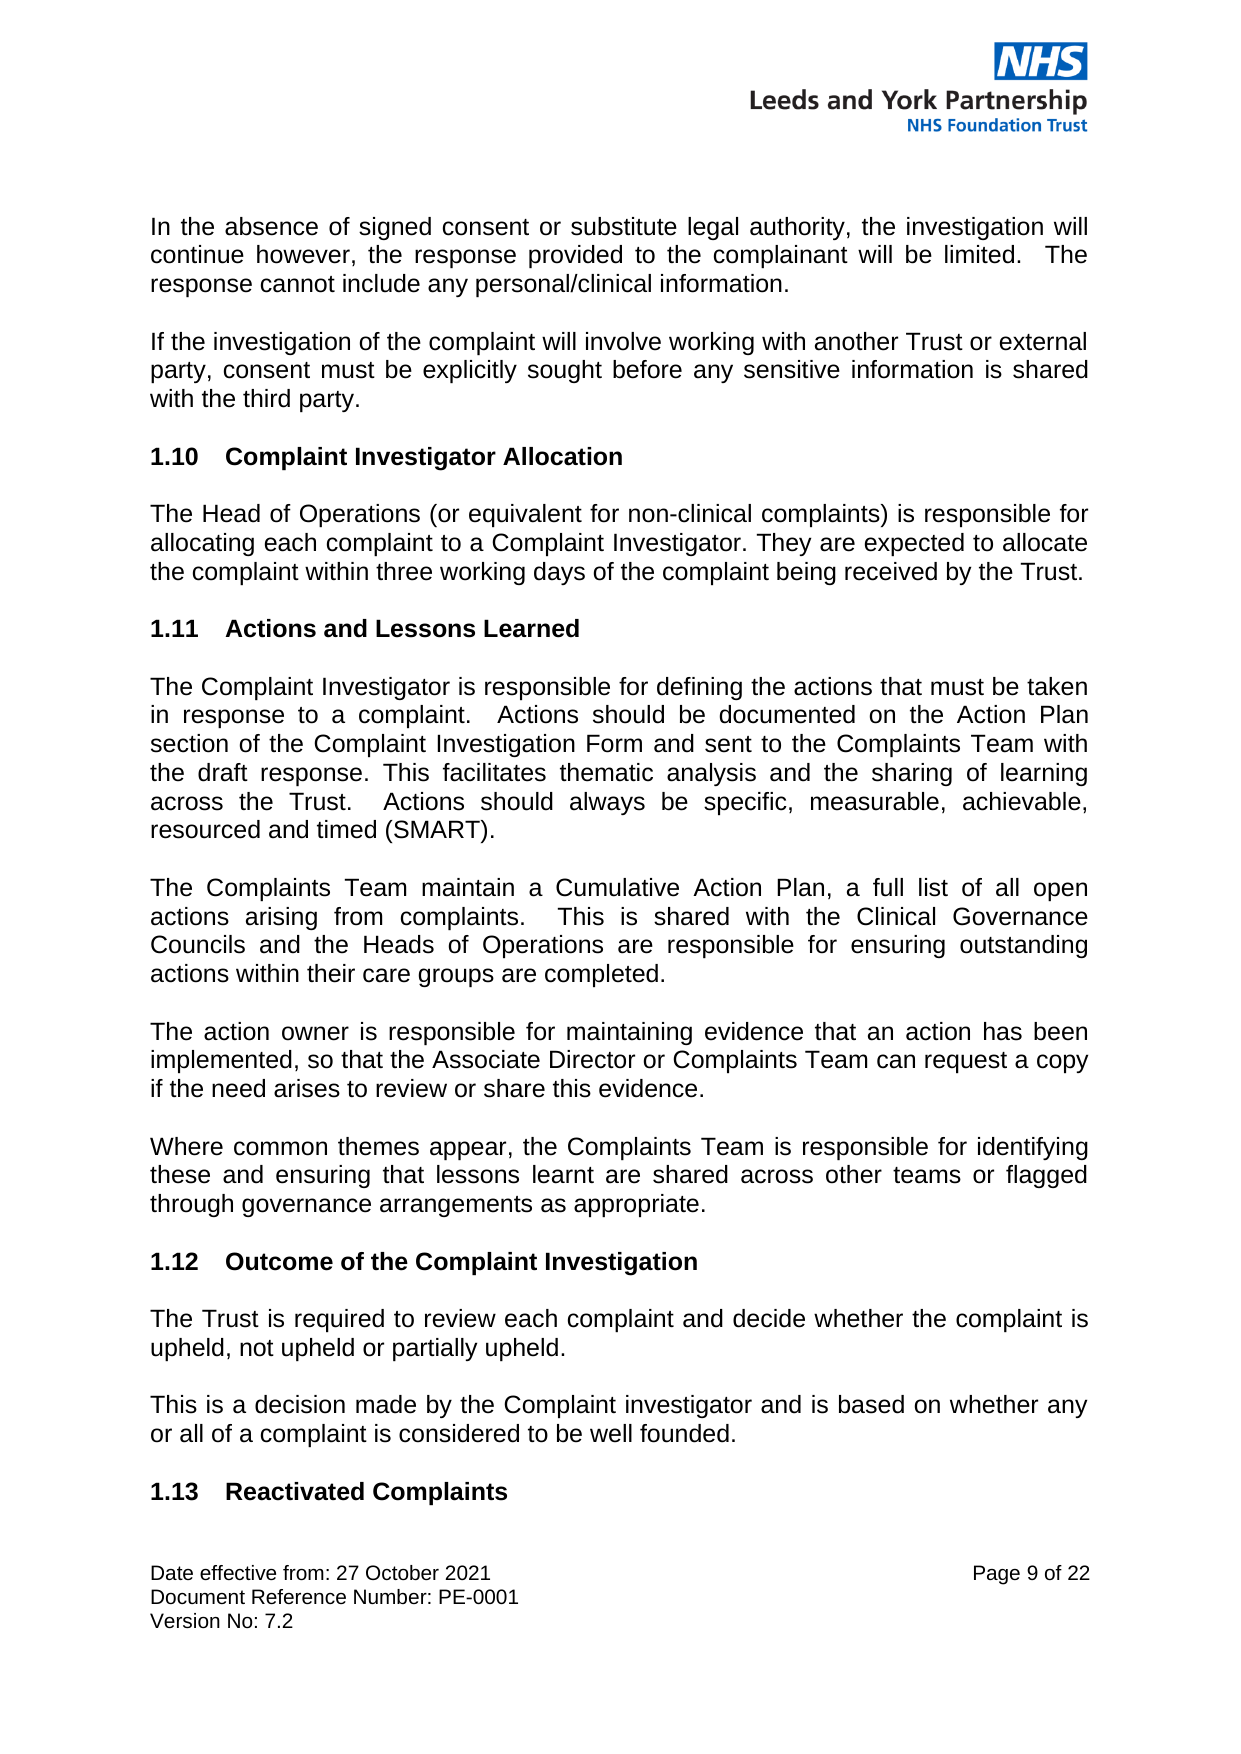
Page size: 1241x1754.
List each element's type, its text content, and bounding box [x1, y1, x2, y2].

text The Head of Operations (or equivalent for non-clinical complaints) is responsible for allocating each complaint to a Complaint Investigator. They are expected to allocate the complaint within three working days of the complaint being received by the Trust. [150, 499, 1090, 586]
text In the absence of signed consent or substitute legal authority, the investigation will continue however, the response provided to the complainant will be limited. The response cannot include any personal/clinical information. [150, 212, 1090, 298]
text This is a decision made by the Complaint investigator and is based on whether any or all of a complaint is considered to be well founded. [150, 1391, 1090, 1448]
text 1.13 Reactivated Complaints [150, 1477, 1090, 1506]
text 1.12 Outcome of the Complaint Investigation [150, 1247, 1090, 1276]
text The Trust is required to review each complaint and decide whether the complaint is upheld, not upheld or partially upheld. [150, 1304, 1090, 1362]
text 1.10 Complaint Investigator Allocation [150, 442, 1090, 471]
picture [746, 38, 1091, 136]
text If the investigation of the complaint will involve working with another Trust or external party, consent must be explicitly sought before any sensitive information is shared with the third party. [150, 327, 1090, 413]
text 1.11 Actions and Lessons Learned [150, 614, 1090, 643]
text The action owner is responsible for maintaining evidence that an action has been implemented, so that the Associate Director or Complaints Team can request a copy if the need arises to review or share this evidence. [150, 1017, 1090, 1103]
text Where common themes appear, the Complaints Team is responsible for identifying these and ensuring that lessons learnt are shared across other teams or flagged through governance arrangements as appropriate. [150, 1132, 1090, 1218]
text The Complaint Investigator is responsible for defining the actions that must be taken in response to a complaint. Actions should be documented on the Action Plan section of the Complaint Investigation Form and sent to the Complaints Team with the draft response. This facilitates thematic analysis and the sharing of learning across the Trust. Actions should always be specific, measurable, achievable, resourced and timed (SMART). [150, 672, 1090, 844]
text The Complaints Team maintain a Cumulative Action Plan, a full list of all open actions arising from complaints. This is shared with the Clinical Governance Councils and the Heads of Operations are responsible for ensuring outstanding actions within their care groups are completed. [150, 873, 1090, 988]
